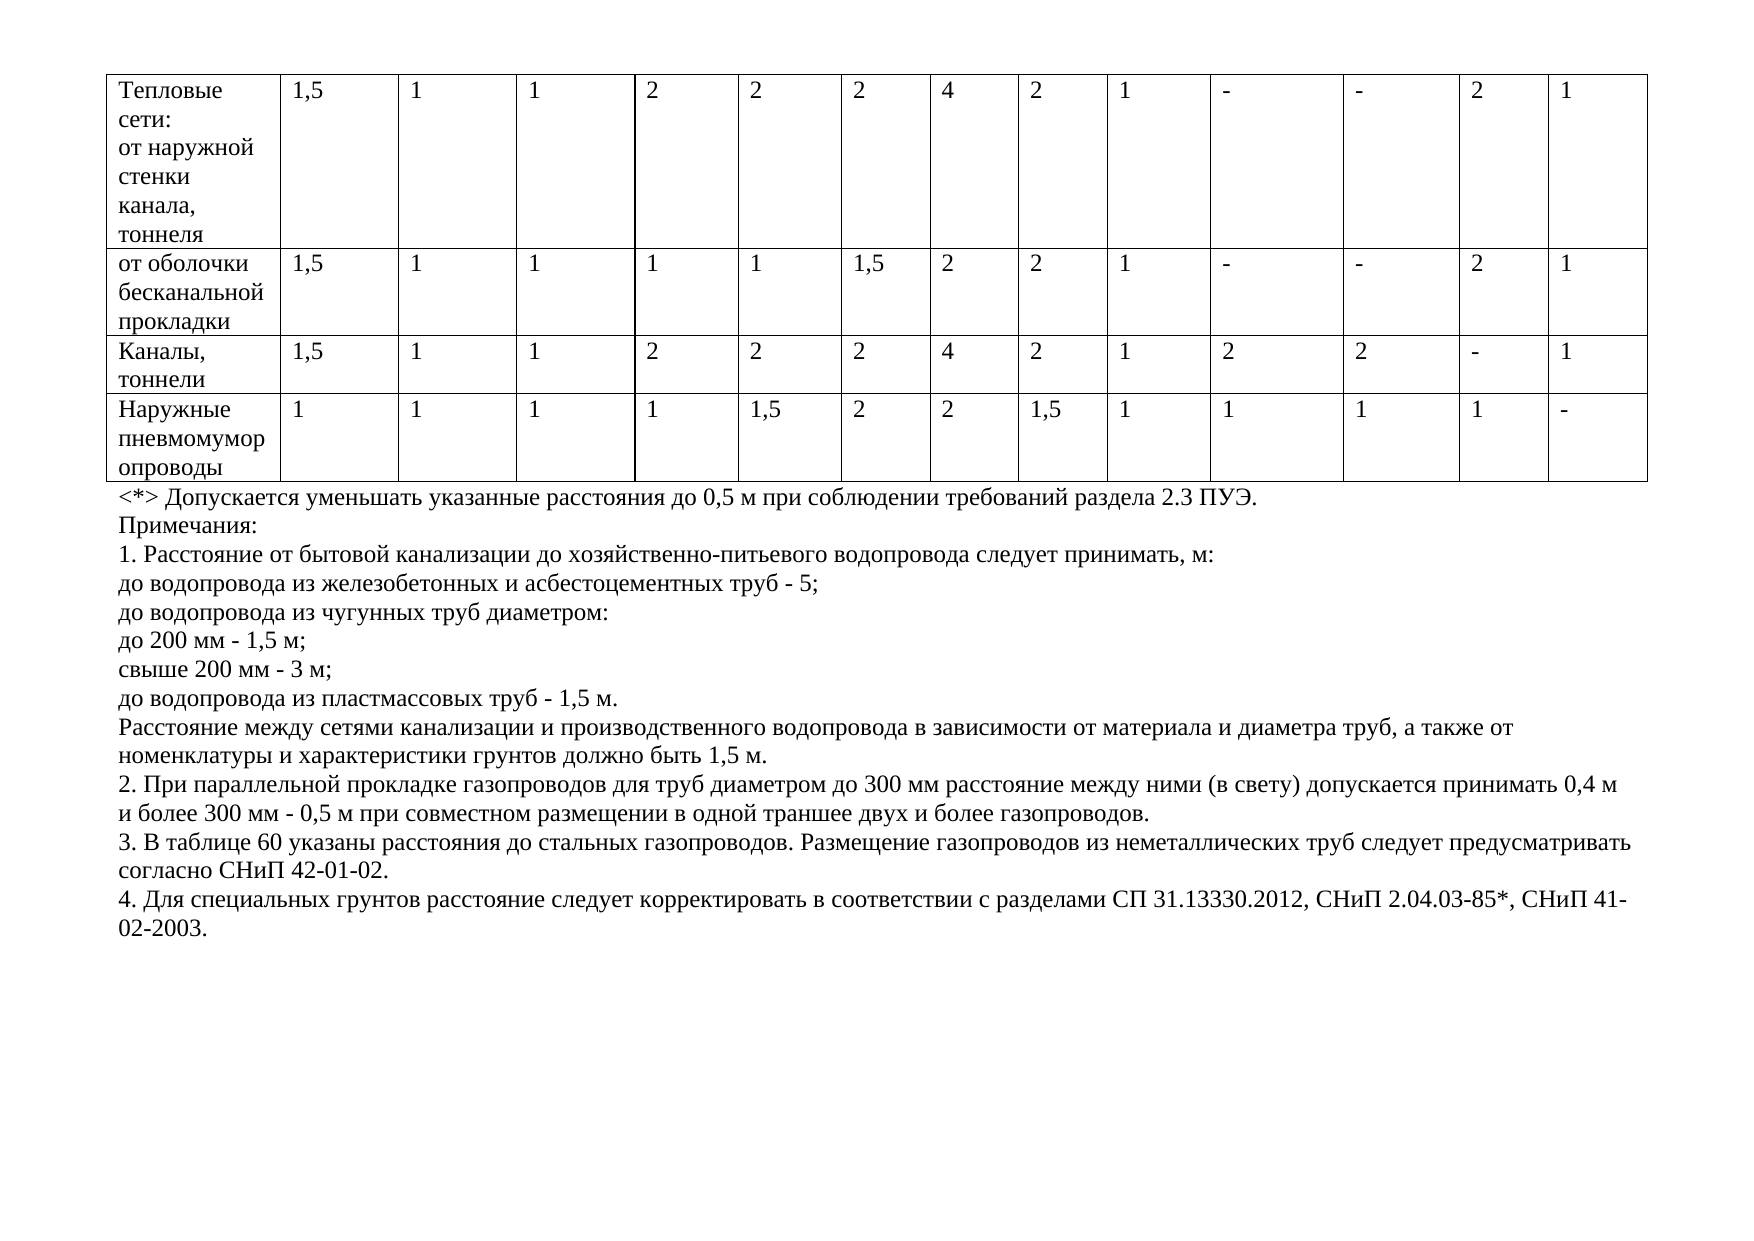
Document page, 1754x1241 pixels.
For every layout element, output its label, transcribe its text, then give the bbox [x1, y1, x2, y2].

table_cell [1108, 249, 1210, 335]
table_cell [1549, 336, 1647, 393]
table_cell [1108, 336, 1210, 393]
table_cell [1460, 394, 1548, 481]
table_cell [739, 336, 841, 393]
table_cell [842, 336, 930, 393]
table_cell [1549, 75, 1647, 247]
text до водопровода из чугунных труб диаметром: [118, 597, 1636, 625]
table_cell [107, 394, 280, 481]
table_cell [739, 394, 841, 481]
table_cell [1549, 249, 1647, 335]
text до водопровода из железобетонных и асбестоцементных труб - 5; [118, 568, 1636, 597]
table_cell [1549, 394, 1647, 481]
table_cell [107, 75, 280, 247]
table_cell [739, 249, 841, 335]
text Примечания: [118, 510, 1636, 539]
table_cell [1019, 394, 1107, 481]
text 1. Расстояние от бытовой канализации до хозяйственно-питьевого водопровода следует принимать, м: [118, 539, 1636, 568]
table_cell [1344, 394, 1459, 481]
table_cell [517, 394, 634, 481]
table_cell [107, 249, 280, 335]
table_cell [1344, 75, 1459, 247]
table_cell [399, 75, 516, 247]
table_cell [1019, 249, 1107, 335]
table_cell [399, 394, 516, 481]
text до 200 мм - 1,5 м; [118, 625, 1636, 654]
text Расстояние между сетями канализации и производственного водопровода в зависимости от материала и диаметра труб, а также от номенклатуры и характеристики грунтов должно быть 1,5 м. [118, 712, 1636, 769]
text свыше 200 мм - 3 м; [118, 654, 1636, 683]
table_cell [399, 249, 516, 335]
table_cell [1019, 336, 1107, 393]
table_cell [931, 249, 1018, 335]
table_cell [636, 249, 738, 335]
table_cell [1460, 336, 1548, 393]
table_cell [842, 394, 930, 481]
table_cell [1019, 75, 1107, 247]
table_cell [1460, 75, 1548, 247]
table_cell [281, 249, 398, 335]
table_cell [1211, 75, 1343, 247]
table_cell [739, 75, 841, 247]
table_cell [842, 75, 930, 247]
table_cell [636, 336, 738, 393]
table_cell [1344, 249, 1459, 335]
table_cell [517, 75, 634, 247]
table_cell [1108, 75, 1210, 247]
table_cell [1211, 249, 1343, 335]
text 3. В таблице 60 указаны расстояния до стальных газопроводов. Размещение газопроводов из неметаллических труб следует предусматривать согласно СНиП 42-01-02. [118, 827, 1636, 884]
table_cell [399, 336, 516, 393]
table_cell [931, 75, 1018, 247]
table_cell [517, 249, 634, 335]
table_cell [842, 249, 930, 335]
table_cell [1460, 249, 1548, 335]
text 2. При параллельной прокладке газопроводов для труб диаметром до 300 мм расстояние между ними (в свету) допускается принимать 0,4 м и более 300 мм - 0,5 м при совместном размещении в одной траншее двух и более газопроводов. [118, 769, 1636, 827]
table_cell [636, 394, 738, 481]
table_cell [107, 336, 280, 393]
text 4. Для специальных грунтов расстояние следует корректировать в соответствии с разделами СП 31.13330.2012, СНиП 2.04.03-85*, СНиП 41-02-2003. [118, 884, 1636, 942]
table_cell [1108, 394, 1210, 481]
text <*> Допускается уменьшать указанные расстояния до 0,5 м при соблюдении требований раздела 2.3 ПУЭ. [118, 482, 1636, 510]
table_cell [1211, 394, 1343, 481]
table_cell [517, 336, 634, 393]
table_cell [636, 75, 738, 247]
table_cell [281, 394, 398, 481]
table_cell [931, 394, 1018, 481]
text до водопровода из пластмассовых труб - 1,5 м. [118, 683, 1636, 712]
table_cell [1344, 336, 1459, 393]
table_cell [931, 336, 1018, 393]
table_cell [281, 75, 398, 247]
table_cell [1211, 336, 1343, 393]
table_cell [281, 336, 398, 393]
